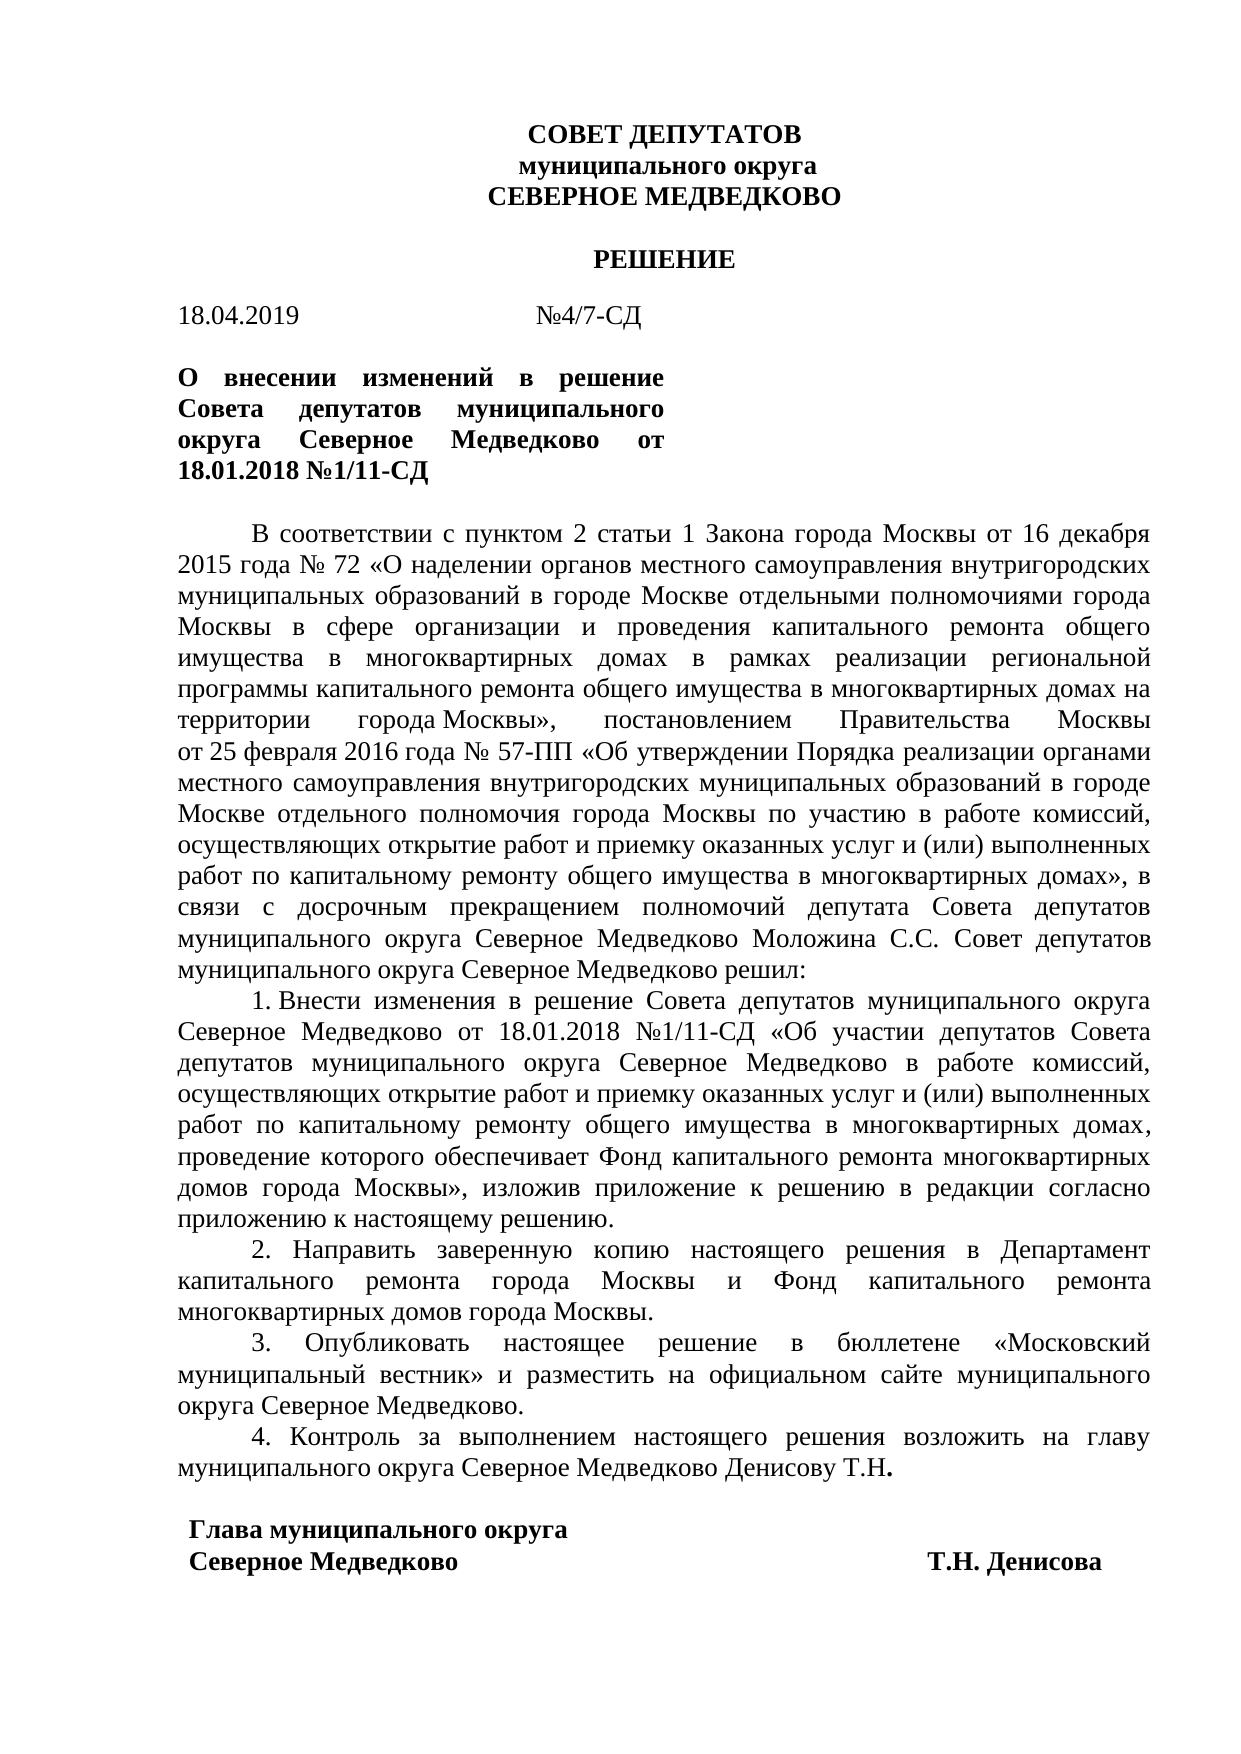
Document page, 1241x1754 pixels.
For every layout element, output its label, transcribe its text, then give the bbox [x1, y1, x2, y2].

text 18.04.2019 №4/7-СД [177, 302, 1152, 330]
text 2. Направить заверенную копию настоящего решения в Департамент капитального ремонта города Москвы и Фонд капитального ремонта многоквартирных домов города Москвы. [177, 1233, 1152, 1327]
text муниципального округа [177, 149, 1152, 180]
table_header Глава муниципального округа Северное Медведково [177, 1514, 666, 1576]
text 4. Контроль за выполнением настоящего решения возложить на главу муниципального округа Северное Медведково Денисову Т.Н. [177, 1420, 1152, 1482]
text РЕШЕНИЕ [177, 243, 1152, 274]
text О внесении изменений в решение Совета депутатов муниципального округа Северное Медведково от 18.01.2018 №1/11-СД [177, 361, 665, 486]
text СЕВЕРНОЕ МЕДВЕДКОВО [177, 180, 1152, 212]
text 1. Внести изменения в решение Совета депутатов муниципального округа Северное Медведково от 18.01.2018 №1/11-СД «Об участии депутатов Совета депутатов муниципального округа Северное Медведково в работе комиссий, осуществляющих открытие работ и приемку оказанных услуг и (или) выполненных работ по капитальному ремонту общего имущества в многоквартирных домах, проведение которого обеспечивает Фонд капитального ремонта многоквартирных домов города Москвы», изложив приложение к решению в редакции согласно приложению к настоящему решению. [177, 984, 1152, 1233]
text СОВЕТ ДЕПУТАТОВ [177, 118, 1152, 149]
text В соответствии с пунктом 2 статьи 1 Закона города Москвы от 16 декабря 2015 года № 72 «О наделении органов местного самоуправления внутригородских муниципальных образований в городе Москве отдельными полномочиями города Москвы в сфере организации и проведения капитального ремонта общего имущества в многоквартирных домах в рамках реализации региональной программы капитального ремонта общего имущества в многоквартирных домах на территории города Москвы», постановлением Правительства Москвы от 25 февраля 2016 года № 57-ПП «Об утверждении Порядка реализации органами местного самоуправления внутригородских муниципальных образований в городе Москве отдельного полномочия города Москвы по участию в работе комиссий, осуществляющих открытие работ и приемку оказанных услуг и (или) выполненных работ по капитальному ремонту общего имущества в многоквартирных домах», в связи с досрочным прекращением полномочий депутата Совета депутатов муниципального округа Северное Медведково Моложина С.С. Совет депутатов муниципального округа Северное Медведково решил: [177, 517, 1152, 984]
table_header Т.Н. Денисова [666, 1514, 1152, 1576]
text 3. Опубликовать настоящее решение в бюллетене «Московский муниципальный вестник» и разместить на официальном сайте муниципального округа Северное Медведково. [177, 1327, 1152, 1420]
